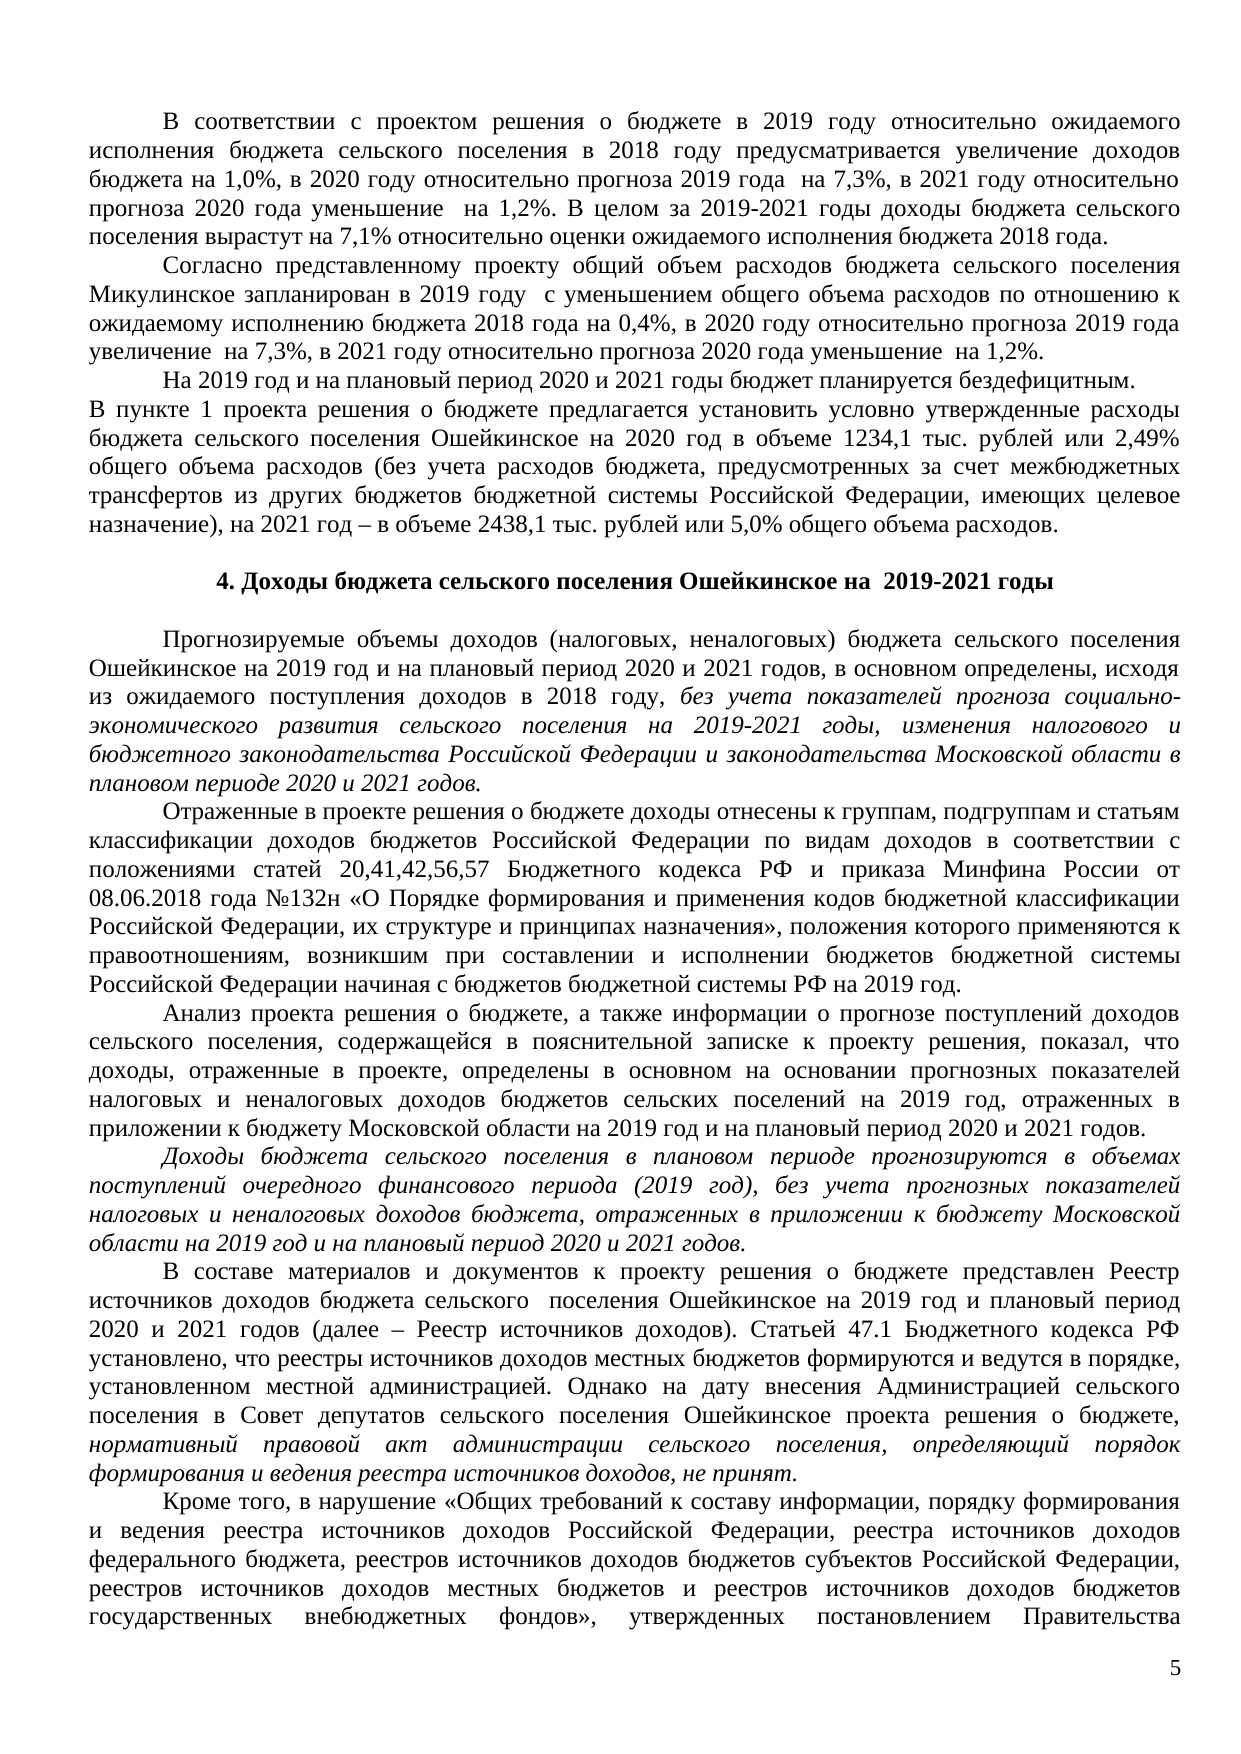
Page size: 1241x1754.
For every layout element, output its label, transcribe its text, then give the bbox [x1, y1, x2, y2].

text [89, 1486, 1181, 1630]
text Отраженные в проекте решения о бюджете доходы отнесены к группам, подгруппам и статьям классификации доходов бюджетов Российской Федерации по видам доходов в соответствии с положениями статей 20,41,42,56,57 Бюджетного кодекса РФ и приказа Минфина России от 08.06.2018 года №132н «О Порядке формирования и применения кодов бюджетной классификации Российской Федерации, их структуре и принципах назначения», положения которого применяются к правоотношениям, возникшим при составлении и исполнении бюджетов бюджетной системы Российской Федерации начиная с бюджетов бюджетной системы РФ на 2019 год. [89, 796, 1181, 998]
text В пункте 1 проекта решения о бюджете предлагается установить условно утвержденные расходы бюджета сельского поселения Ошейкинское на 2020 год в объеме 1234,1 тыс. рублей или 2,49% общего объема расходов (без учета расходов бюджета, предусмотренных за счет межбюджетных трансфертов из других бюджетов бюджетной системы Российской Федерации, имеющих целевое назначение), на 2021 год – в объеме 2438,1 тыс. рублей или 5,0% общего объема расходов. [89, 394, 1181, 538]
text Доходы бюджета сельского поселения в плановом периоде прогнозируются в объемах поступлений очередного финансового периода (2019 год), без учета прогнозных показателей налоговых и неналоговых доходов бюджета, отраженных в приложении к бюджету Московской области на 2019 год и на плановый период 2020 и 2021 годов. [89, 1141, 1181, 1256]
text Анализ проекта решения о бюджете, а также информации о прогнозе поступлений доходов сельского поселения, содержащейся в пояснительной записке к проекту решения, показал, что доходы, отраженные в проекте, определены в основном на основании прогнозных показателей налоговых и неналоговых доходов бюджетов сельских поселений на 2019 год, отраженных в приложении к бюджету Московской области на 2019 год и на плановый период 2020 и 2021 годов. [89, 998, 1181, 1141]
text Прогнозируемые объемы доходов (налоговых, неналоговых) бюджета сельского поселения Ошейкинское на 2019 год и на плановый период 2020 и 2021 годов, в основном определены, исходя из ожидаемого поступления доходов в 2018 году, без учета показателей прогноза социально-экономического развития сельского поселения на 2019-2021 годы, изменения налогового и бюджетного законодательства Российской Федерации и законодательства Московской области в плановом периоде 2020 и 2021 годов. [89, 624, 1181, 796]
text В составе материалов и документов к проекту решения о бюджете представлен Реестр источников доходов бюджета сельского поселения Ошейкинское на 2019 год и плановый период 2020 и 2021 годов (далее – Реестр источников доходов). Статьей 47.1 Бюджетного кодекса РФ установлено, что реестры источников доходов местных бюджетов формируются и ведутся в порядке, установленном местной администрацией. Однако на дату внесения Администрацией сельского поселения в Совет депутатов сельского поселения Ошейкинское проекта решения о бюджете, нормативный правовой акт администрации сельского поселения, определяющий порядок формирования и ведения реестра источников доходов, не принят. [89, 1256, 1181, 1486]
text 4. Доходы бюджета сельского поселения Ошейкинское на 2019-2021 годы [89, 566, 1181, 595]
text На 2019 год и на плановый период 2020 и 2021 годы бюджет планируется бездефицитным. [89, 365, 1181, 394]
text Согласно представленному проекту общий объем расходов бюджета сельского поселения Микулинское запланирован в 2019 году с уменьшением общего объема расходов по отношению к ожидаемому исполнению бюджета 2018 года на 0,4%, в 2020 году относительно прогноза 2019 года увеличение на 7,3%, в 2021 году относительно прогноза 2020 года уменьшение на 1,2%. [89, 250, 1181, 365]
text В соответствии с проектом решения о бюджете в 2019 году относительно ожидаемого исполнения бюджета сельского поселения в 2018 году предусматривается увеличение доходов бюджета на 1,0%, в 2020 году относительно прогноза 2019 года на 7,3%, в 2021 году относительно прогноза 2020 года уменьшение на 1,2%. В целом за 2019-2021 годы доходы бюджета сельского поселения вырастут на 7,1% относительно оценки ожидаемого исполнения бюджета 2018 года. [89, 106, 1181, 250]
